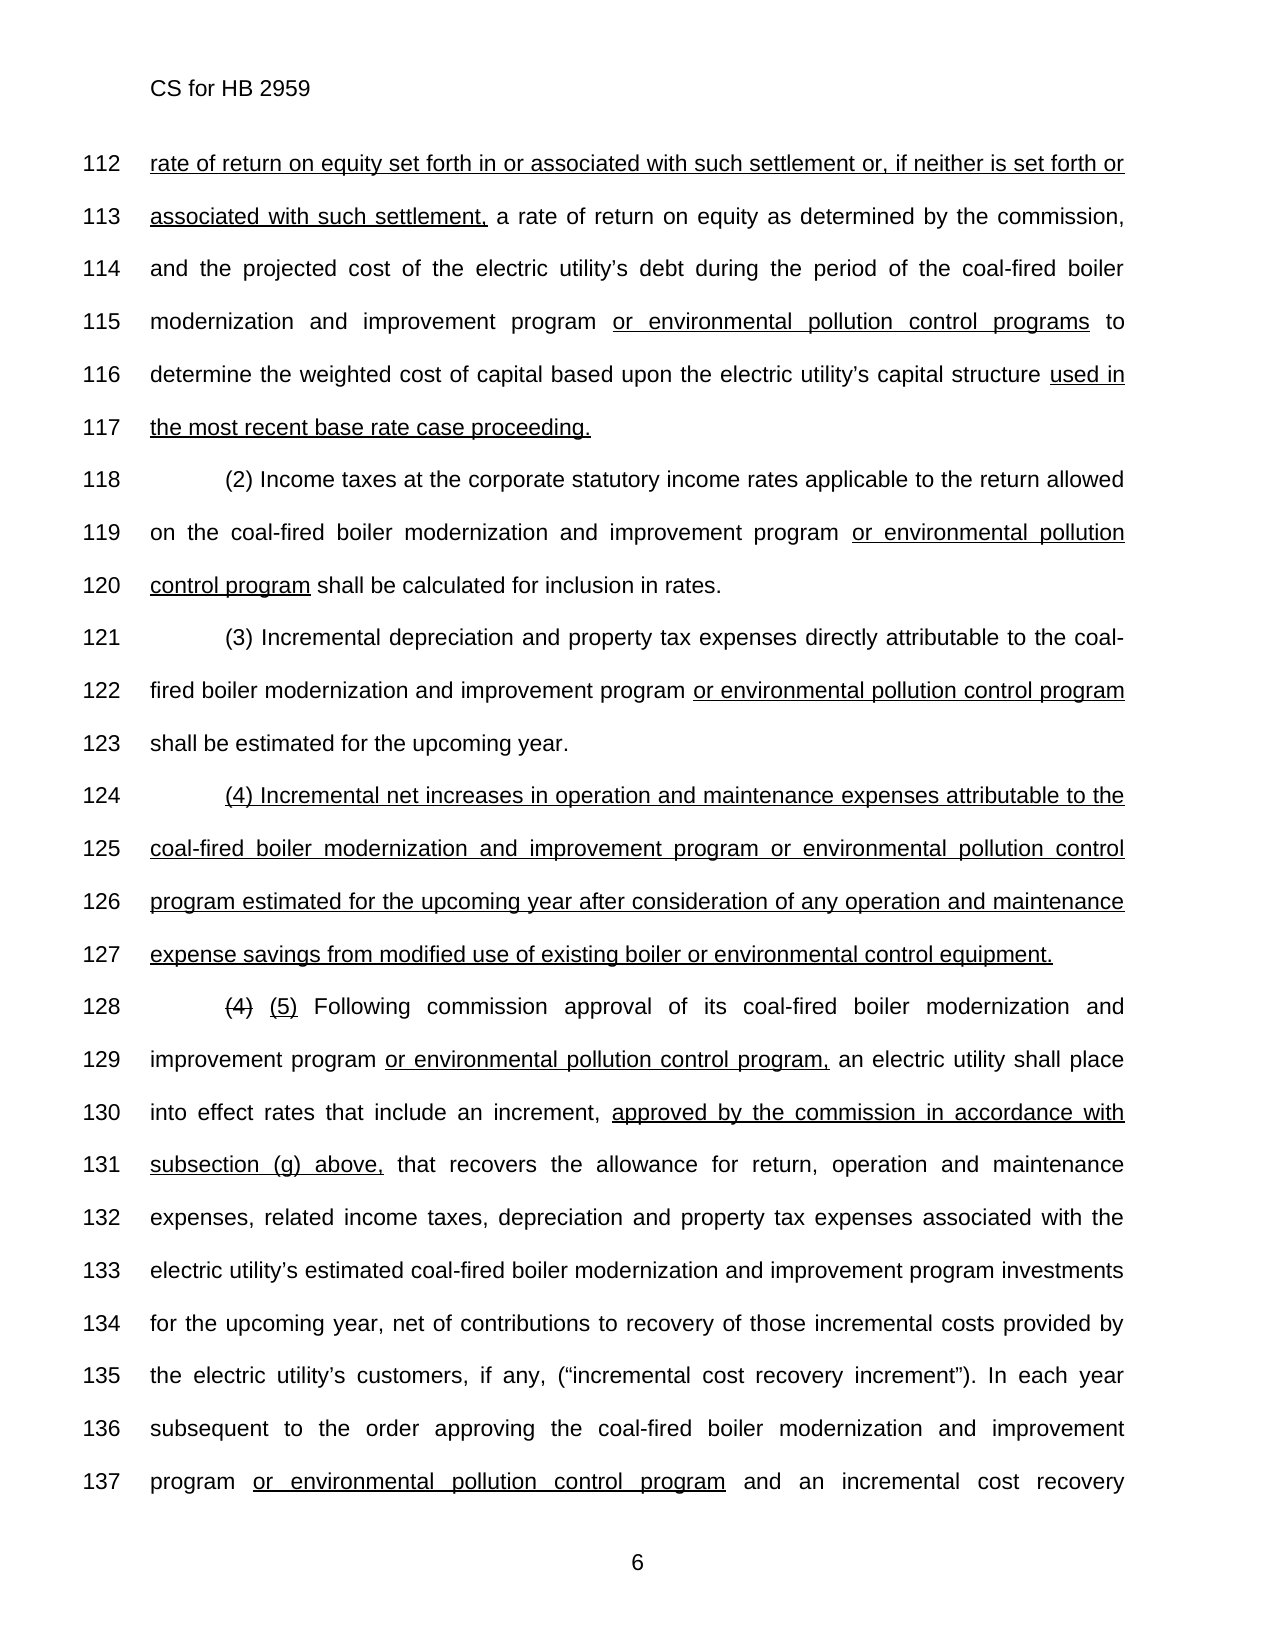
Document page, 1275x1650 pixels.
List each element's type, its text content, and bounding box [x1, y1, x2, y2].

text (4) Incremental net increases in operation and maintenance expenses attributable to the coal-fired boiler modernization and improvement program or environmental pollution control program estimated for the upcoming year after consideration of any operation and maintenance expense savings from modified use of existing boiler or environmental control equipment. [150, 782, 1125, 858]
text (3) Incremental depreciation and property tax expenses directly attributable to the coal-fired boiler modernization and improvement program or environmental pollution control program shall be estimated for the upcoming year. [150, 624, 1125, 756]
text (4) Incremental net increases in operation and maintenance expenses attributable to the coal-fired boiler modernization and improvement program or environmental pollution control program estimated for the upcoming year after consideration of any operation and maintenance expense savings from modified use of existing boiler or environmental control equipment. [150, 912, 1125, 967]
text (4) Incremental net increases in operation and maintenance expenses attributable to the coal-fired boiler modernization and improvement program or environmental pollution control program estimated for the upcoming year after consideration of any operation and maintenance expense savings from modified use of existing boiler or environmental control equipment. [150, 859, 1125, 911]
text (2) Income taxes at the corporate statutory income rates applicable to the return allowed on the coal-fired boiler modernization and improvement program or environmental pollution control program shall be calculated for inclusion in rates. [150, 466, 1125, 598]
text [150, 993, 1125, 1494]
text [150, 174, 1125, 440]
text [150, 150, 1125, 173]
